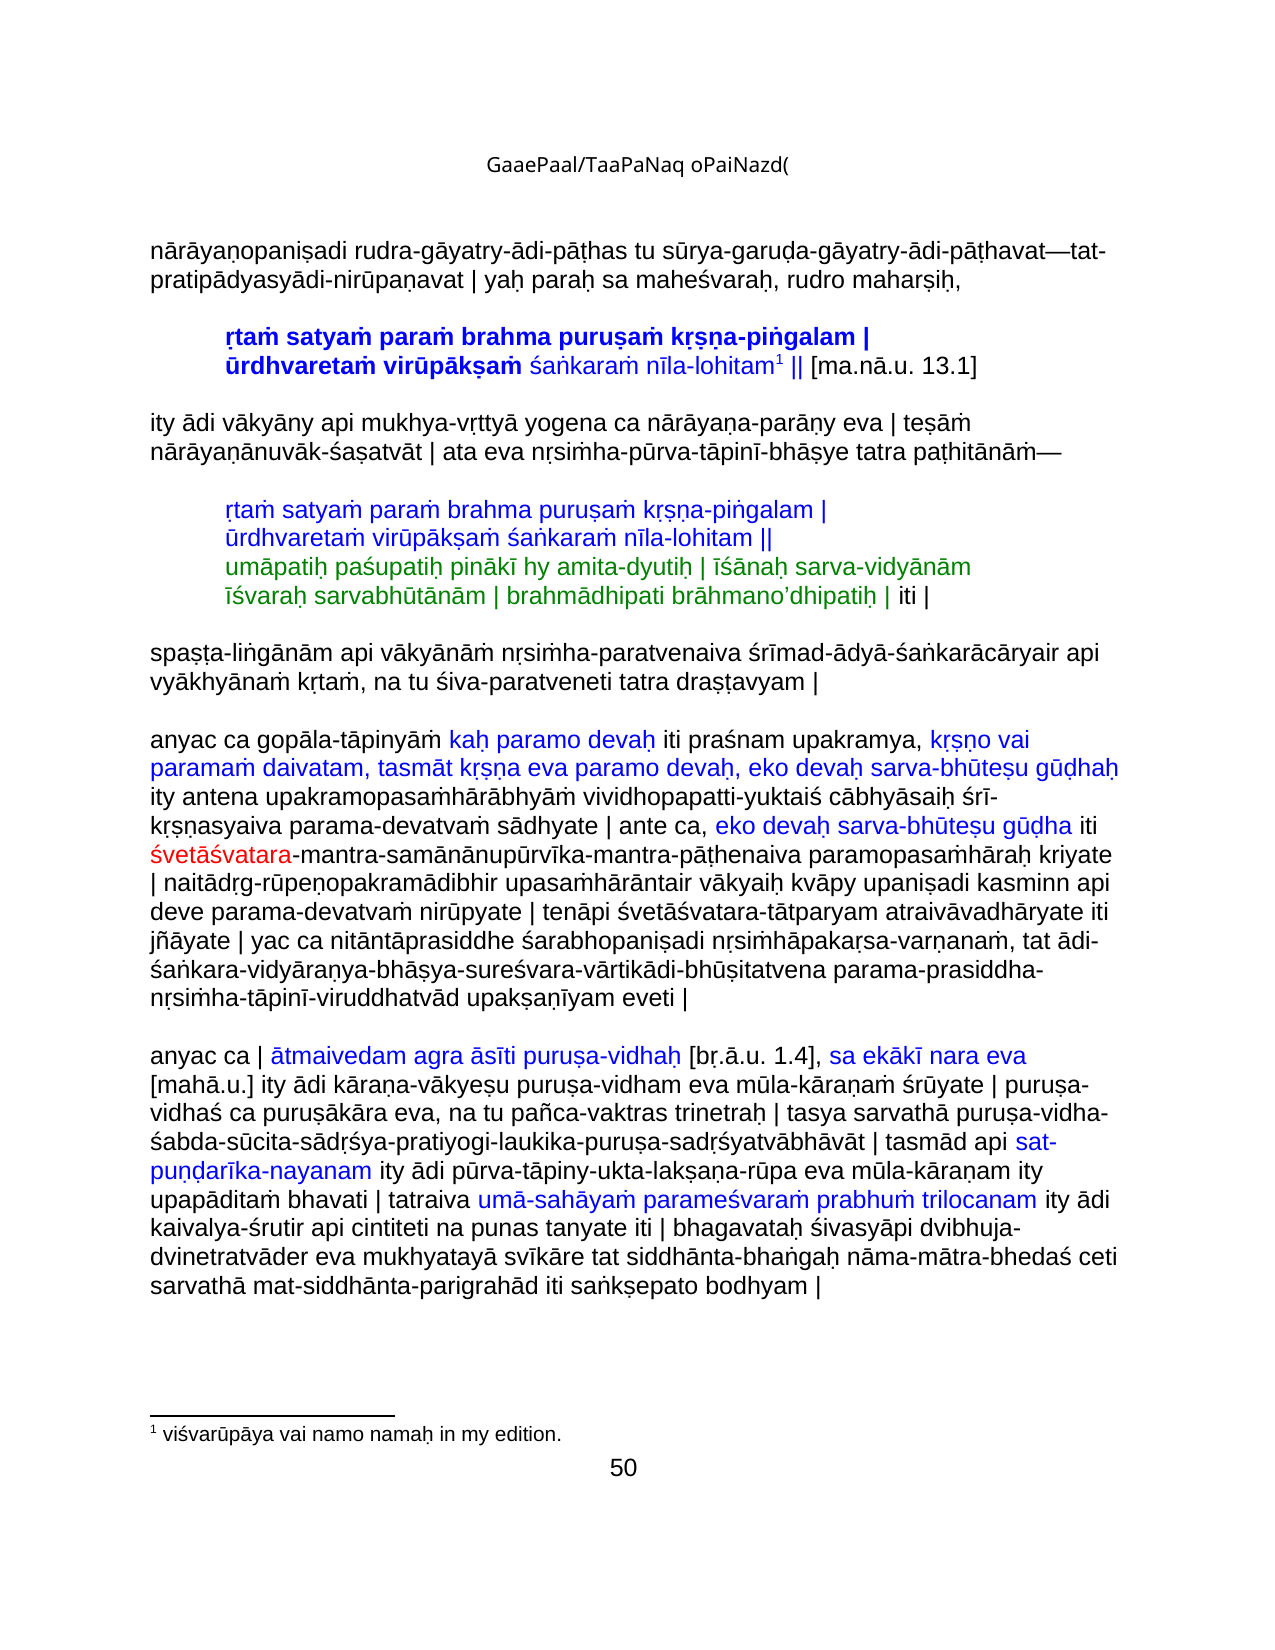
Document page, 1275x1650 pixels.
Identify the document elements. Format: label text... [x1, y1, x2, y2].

text spaṣṭa-liṅgānām api vākyānāṁ nṛsiṁha-paratvenaiva śrīmad-ādyā-śaṅkarācāryair api vyākhyānaṁ kṛtaṁ, na tu śiva-paratveneti tatra draṣṭavyam | [150, 638, 1125, 696]
text anyac ca gopāla-tāpinyāṁ kaḥ paramo devaḥ iti praśnam upakramya, kṛṣṇo vai paramaṁ daivatam, tasmāt kṛṣṇa eva paramo devaḥ, eko devaḥ sarva-bhūteṣu gūḍhaḥ ity antena upakramopasaṁhārābhyāṁ vividhopapatti-yuktaiś cābhyāsaiḥ śrī-kṛṣṇasyaiva parama-devatvaṁ sādhyate | ante ca, eko devaḥ sarva-bhūteṣu gūḍha iti śvetāśvatara-mantra-samānānupūrvīka-mantra-pāṭhenaiva paramopasaṁhāraḥ kriyate | naitādṛg-rūpeṇopakramādibhir upasaṁhārāntair vākyaiḥ kvāpy upaniṣadi kasminn api deve parama-devatvaṁ nirūpyate | tenāpi śvetāśvatara-tātparyam atraivāvadhāryate iti jñāyate | yac ca nitāntāprasiddhe śarabhopaniṣadi nṛsiṁhāpakaṛsa-varṇanaṁ, tat ādi-śaṅkara-vidyāraṇya-bhāṣya-sureśvara-vārtikādi-bhūṣitatvena parama-prasiddha-nṛsiṁha-tāpinī-viruddhatvād upakṣaṇīyam eveti | [150, 725, 1125, 1012]
text ṛtaṁ satyaṁ paraṁ brahma puruṣaṁ kṛṣṇa-piṅgalam | [225, 495, 1050, 523]
text ṛtaṁ satyaṁ paraṁ brahma puruṣaṁ kṛṣṇa-piṅgalam | [225, 322, 1050, 351]
text anyac ca | ātmaivedam agra āsīti puruṣa-vidhaḥ [bṛ.ā.u. 1.4], sa ekākī nara eva [mahā.u.] ity ādi kāraṇa-vākyeṣu puruṣa-vidham eva mūla-kāraṇaṁ śrūyate | puruṣa-vidhaś ca puruṣākāra eva, na tu pañca-vaktras trinetraḥ | tasya sarvathā puruṣa-vidha-śabda-sūcita-sādṛśya-pratiyogi-laukika-puruṣa-sadṛśyatvābhāvāt | tasmād api sat-puṇḍarīka-nayanam ity ādi pūrva-tāpiny-ukta-lakṣaṇa-rūpa eva mūla-kāraṇam ity upapāditaṁ bhavati | tatraiva umā-sahāyaṁ parameśvaraṁ prabhuṁ trilocanam ity ādi kaivalya-śrutir api cintiteti na punas tanyate iti | bhagavataḥ śivasyāpi dvibhuja-dvinetratvāder eva mukhyatayā svīkāre tat siddhānta-bhaṅgaḥ nāma-mātra-bhedaś ceti sarvathā mat-siddhānta-parigrahād iti saṅkṣepato bodhyam | [150, 1041, 1125, 1300]
text ūrdhvaretaṁ virūpākṣaṁ śaṅkaraṁ nīla-lohitam || [ma.nā.u. 13.1] [225, 351, 1050, 380]
text umāpatiḥ paśupatiḥ pinākī hy amita-dyutiḥ | īśānaḥ sarva-vidyānām īśvaraḥ sarvabhūtānām | brahmādhipati brāhmano’dhipatiḥ | iti | [225, 552, 1050, 610]
text ūrdhvaretaṁ virūpākṣaṁ śaṅkaraṁ nīla-lohitam || [225, 523, 1050, 552]
text ity ādi vākyāny api mukhya-vṛttyā yogena ca nārāyaṇa-parāṇy eva | teṣāṁ nārāyaṇānuvāk-śaṣatvāt | ata eva nṛsiṁha-pūrva-tāpinī-bhāṣye tatra paṭhitānāṁ— [150, 408, 1125, 466]
text nārāyaṇopaniṣadi rudra-gāyatry-ādi-pāṭhas tu sūrya-garuḍa-gāyatry-ādi-pāṭhavat—tat-pratipādyasyādi-nirūpaṇavat | yaḥ paraḥ sa maheśvaraḥ, rudro maharṣiḥ, [150, 236, 1125, 293]
